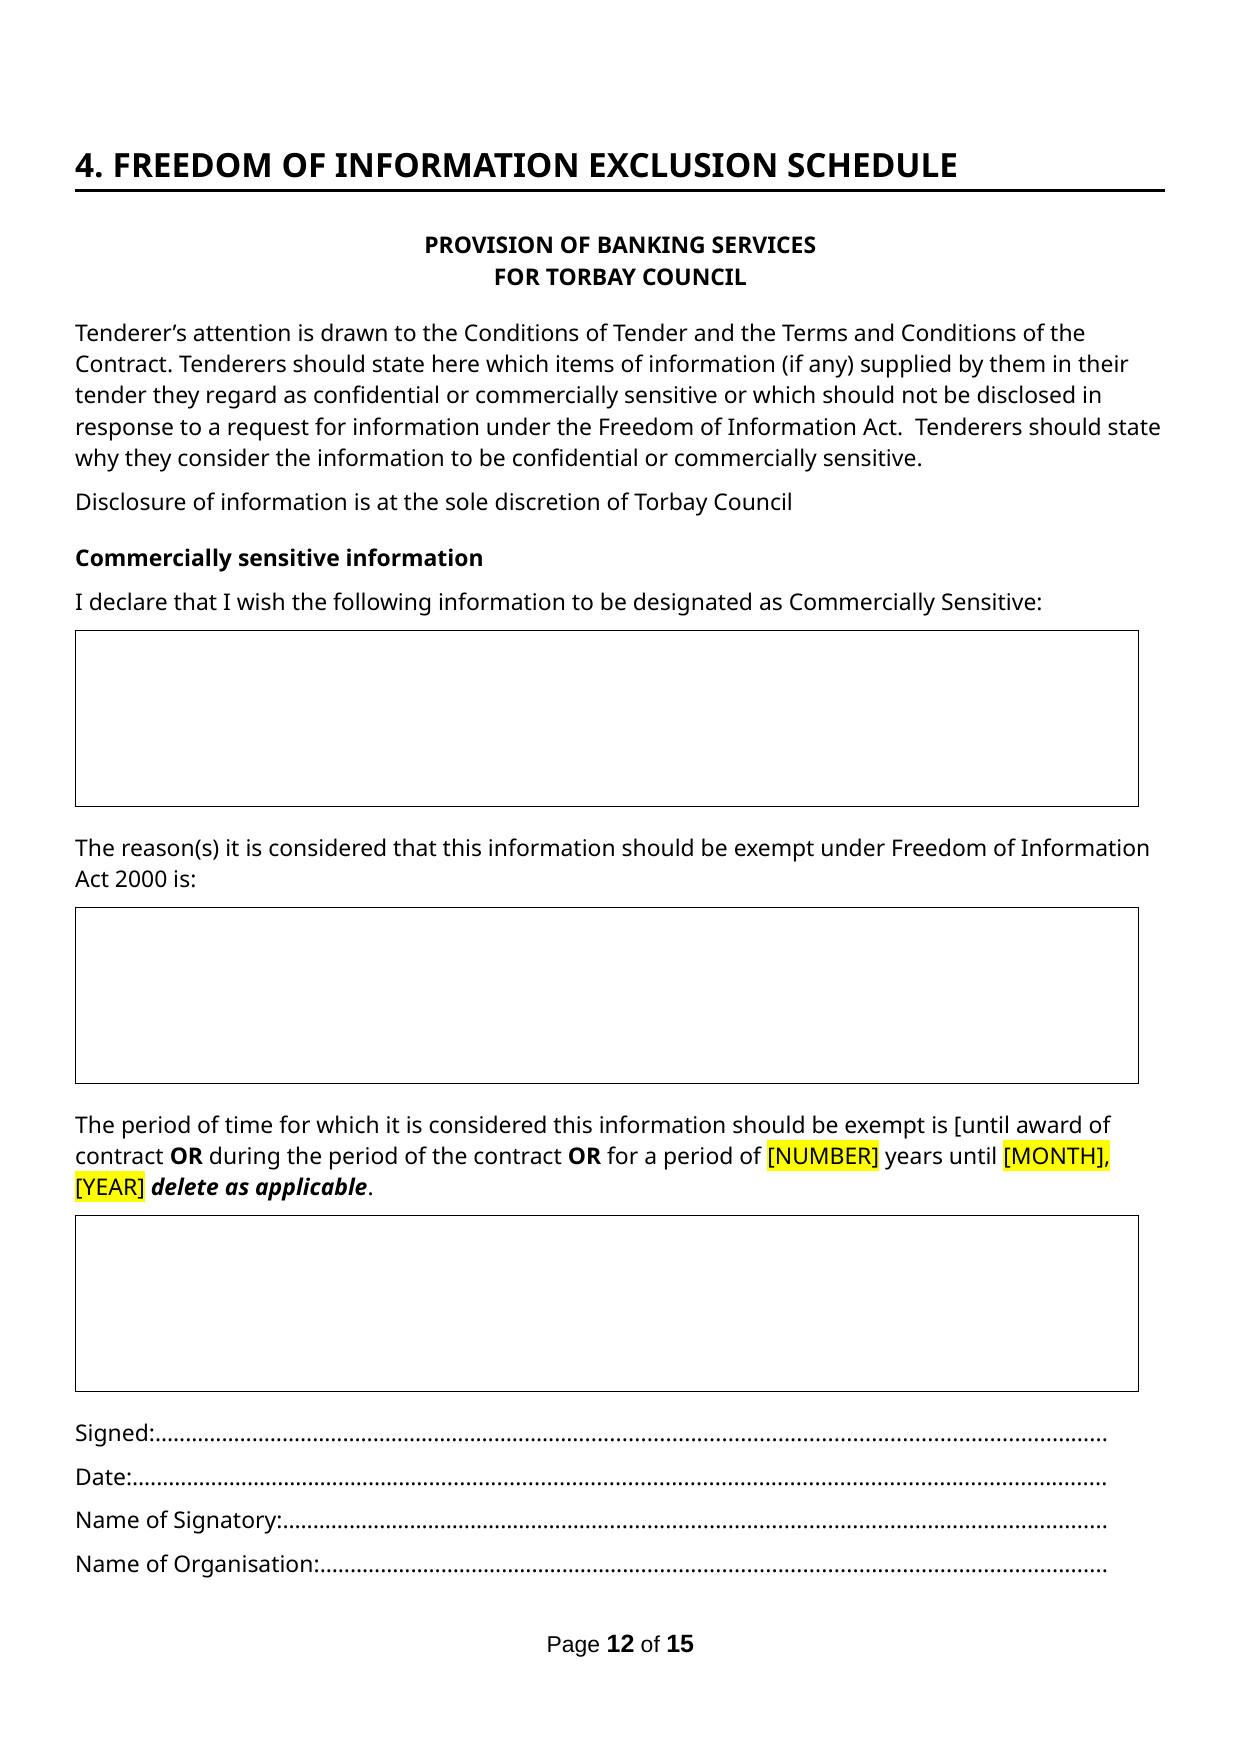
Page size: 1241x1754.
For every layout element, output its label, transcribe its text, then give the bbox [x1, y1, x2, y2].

table_header [76, 908, 1138, 1083]
text Name of Organisation: [75, 1548, 1165, 1579]
text The period of time for which it is considered this information should be exempt is [until award of contract OR during the period of the contract OR for a period of [NUMBER] years until [MONTH], [YEAR] delete as applicable. [75, 1109, 1165, 1202]
text Signed: [75, 1417, 1165, 1448]
text The reason(s) it is considered that this information should be exempt under Freedom of Information Act 2000 is: [75, 832, 1165, 894]
text Name of Signatory: [75, 1504, 1165, 1536]
text Tenderer’s attention is drawn to the Conditions of Tender and the Terms and Conditions of the Contract. Tenderers should state here which items of information (if any) supplied by them in their tender they regard as confidential or commercially sensitive or which should not be disclosed in response to a request for information under the Freedom of Information Act. Tenderers should state why they consider the information to be confidential or commercially sensitive. [75, 317, 1165, 473]
subtitle FREEDOM OF INFORMATION EXCLUSION SCHEDULE [75, 141, 1165, 189]
text Disclosure of information is at the sole discretion of Torbay Council [75, 486, 1165, 517]
text Date: [75, 1461, 1165, 1492]
text Commercially sensitive information [75, 542, 1165, 573]
list PROVISION OF BANKING SERVICES FOR TORBAY Council [75, 229, 1165, 292]
table_header [76, 631, 1138, 806]
text I declare that I wish the following information to be designated as Commercially Sensitive: [75, 586, 1165, 617]
table_header [76, 1216, 1138, 1391]
